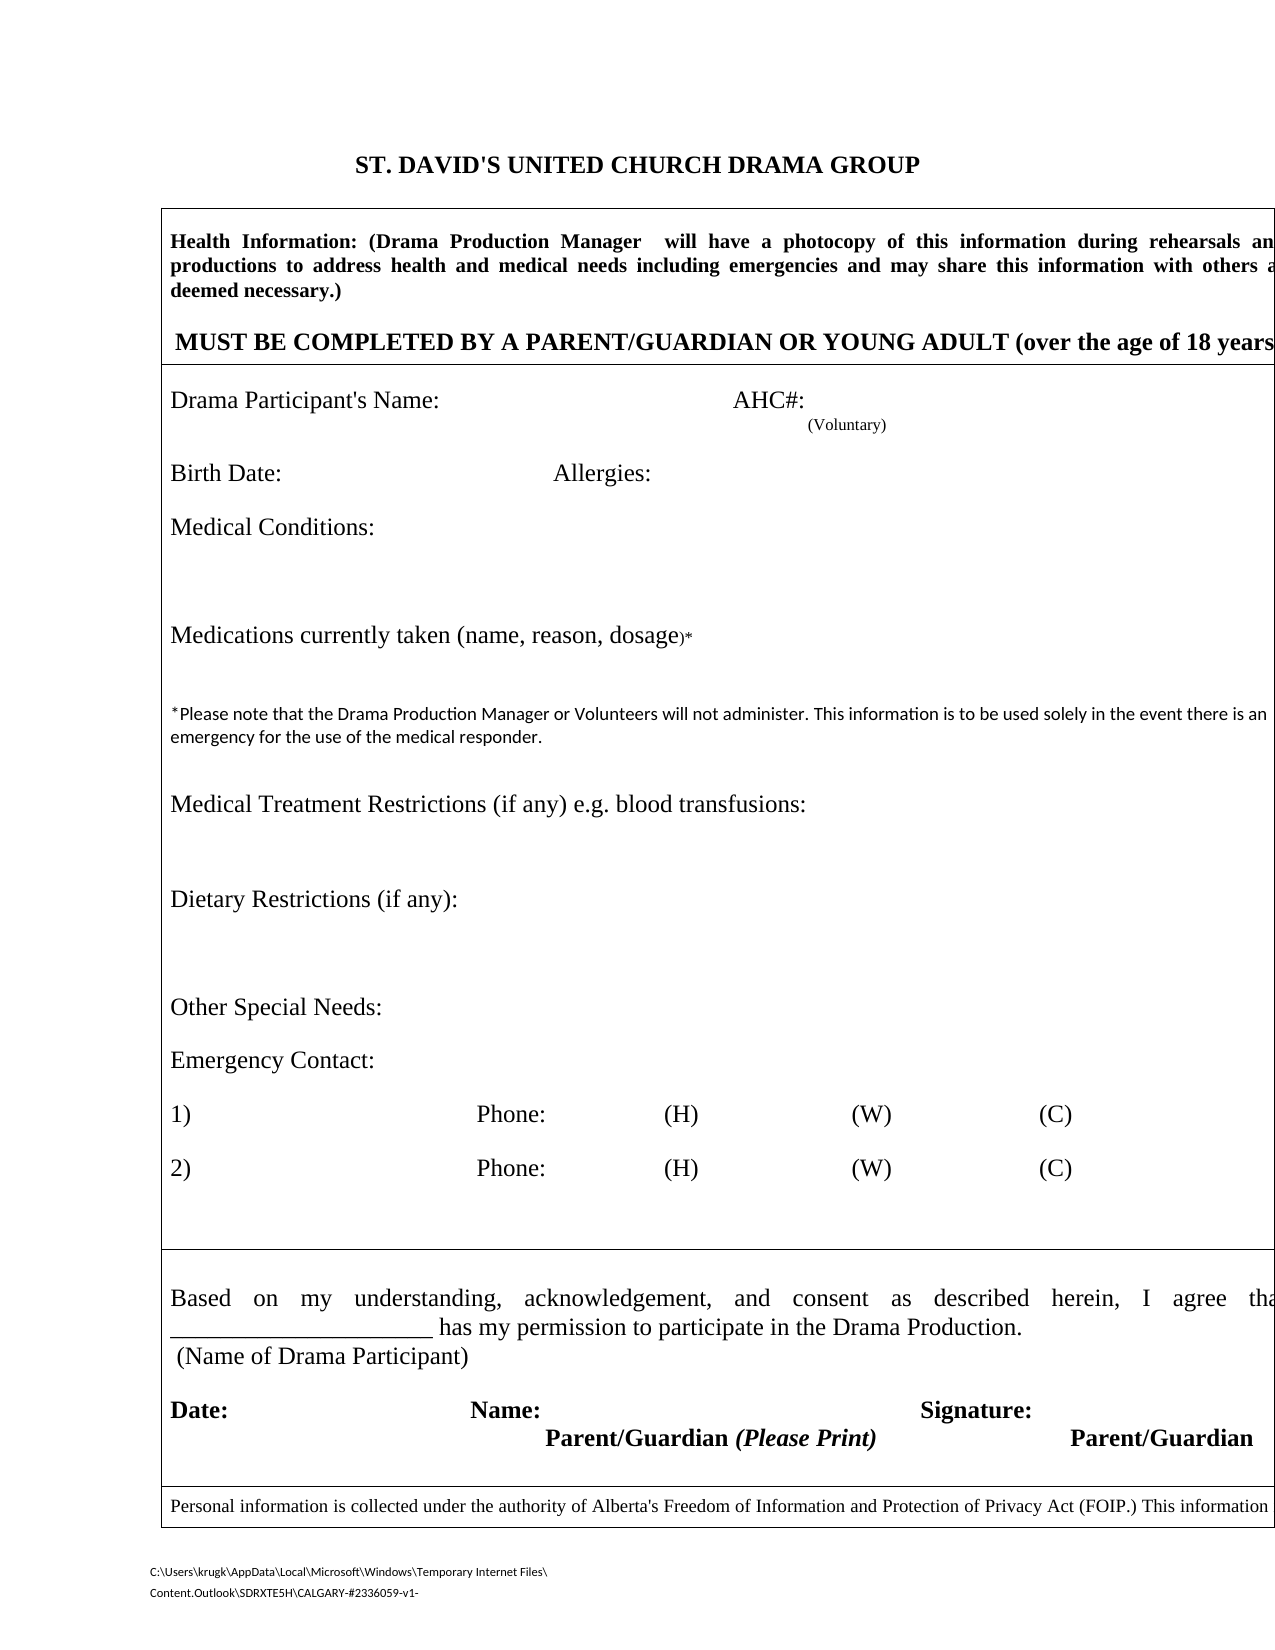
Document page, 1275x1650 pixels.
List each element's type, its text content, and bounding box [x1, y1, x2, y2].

table_header Health Information: (Drama Production Manager will have a photocopy of this information during rehearsals and productions to address health and medical needs including emergencies and may share this information with others as deemed necessary.) MUST BE COMPLETED BY A PARENT/GUARDIAN OR YOUNG ADULT (over the age of 18 years) [162, 209, 1274, 364]
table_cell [162, 1487, 1274, 1527]
table_cell Drama Participant's Name: AHC#: (Voluntary) Birth Date: Allergies: Medical Conditions: Medications currently taken (name, reason, dosage)* *Please note that the Drama Production Manager or Volunteers will not administer. This information is to be used solely in the event there is an emergency for the use of the medical responder. Medical Treatment Restrictions (if any) e.g. blood transfusions: Dietary Restrictions (if any): Other Special Needs: Emergency Contact: 1) Phone: (H) (W) (C) 2) Phone: (H) (W) (C) [162, 365, 1274, 1249]
table_cell Based on my understanding, acknowledgement, and consent as described herein, I agree that _____________________ has my permission to participate in the Drama Production. (Name of Drama Participant) Date: Name: Signature: Parent/Guardian (Please Print) Parent/Guardian [162, 1250, 1274, 1486]
text ST. DAVID'S UNITED CHURCH DRAMA GROUP [150, 150, 1125, 179]
